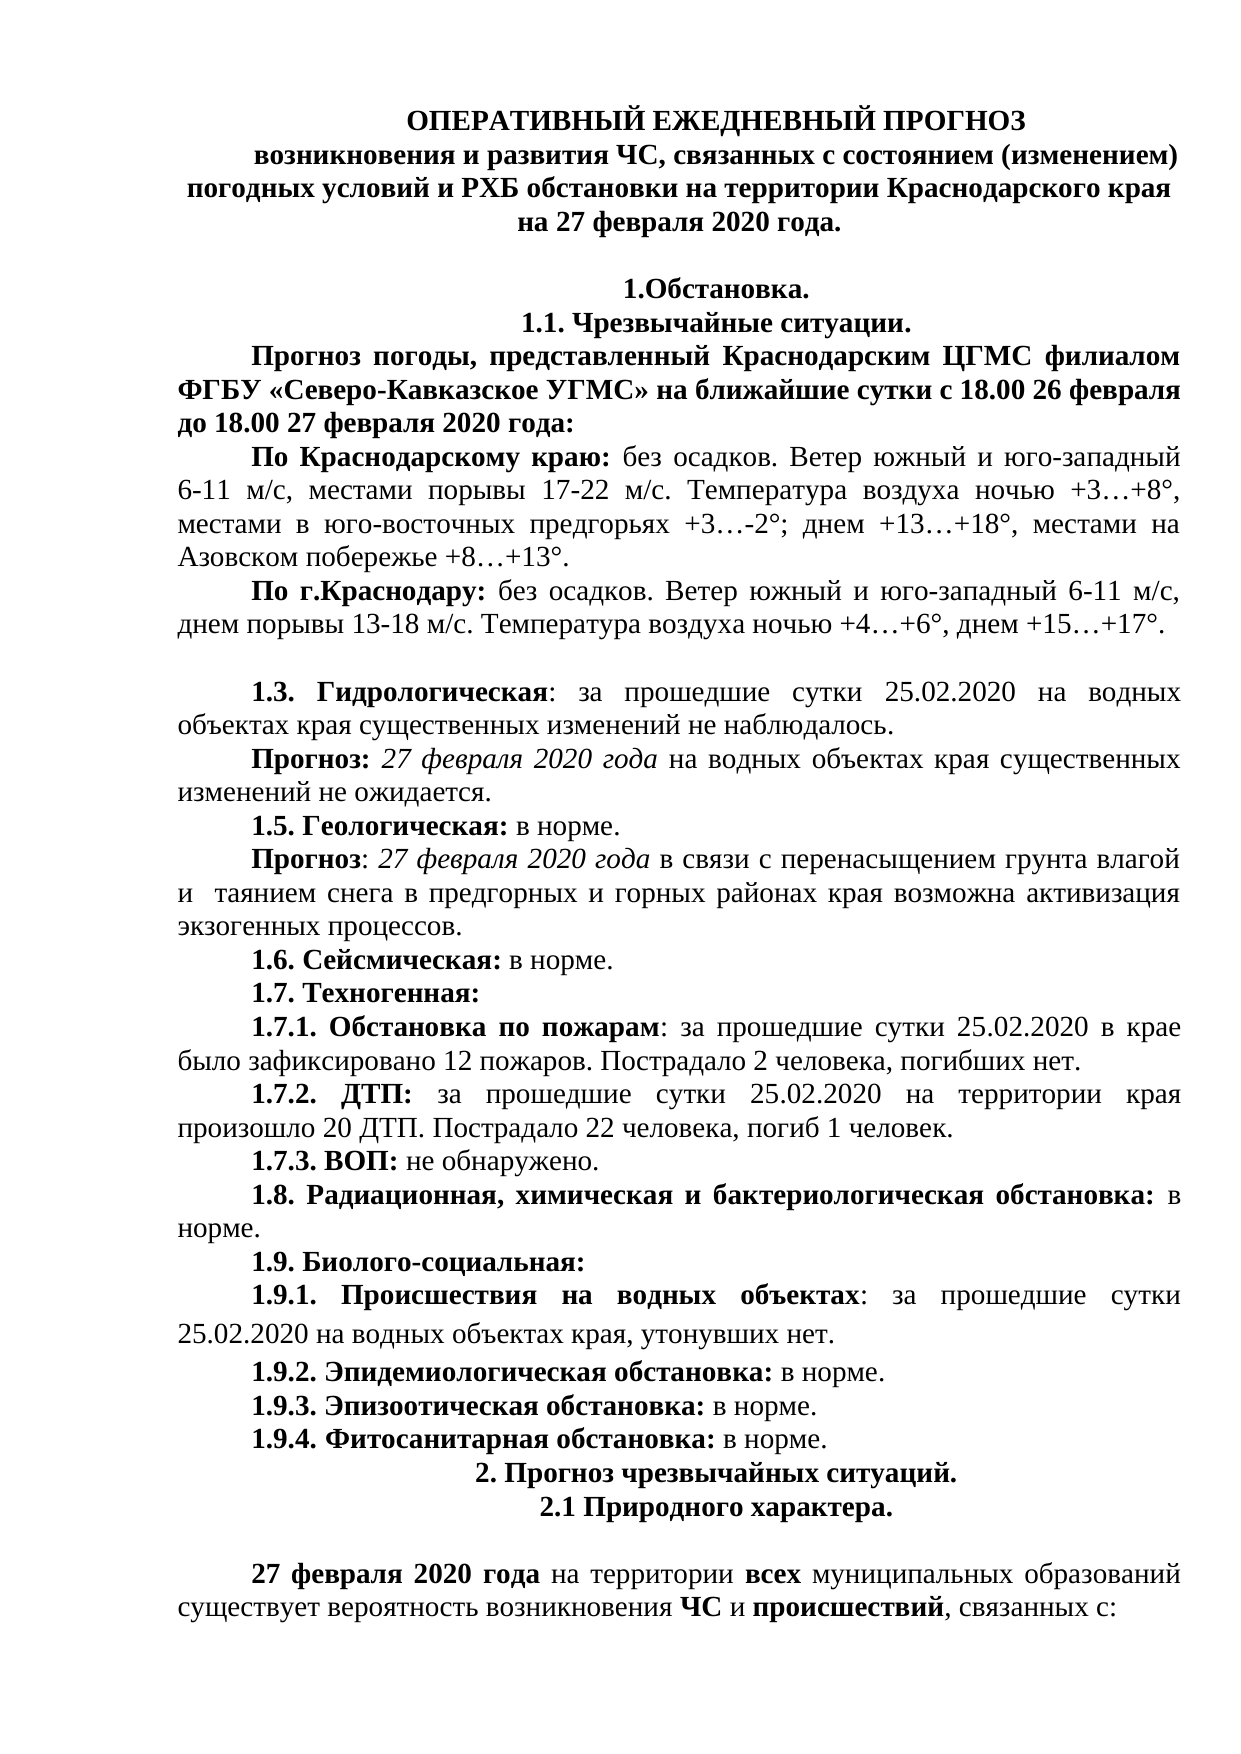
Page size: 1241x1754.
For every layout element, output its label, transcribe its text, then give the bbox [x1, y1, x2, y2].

text 1.7.2. ДТП: за прошедшие сутки 25.02.2020 на территории края произошло 20 ДТП. Пострадало 22 человека, погиб 1 человек. [177, 1076, 1181, 1143]
text 1.7. Техногенная: [177, 976, 1181, 1009]
text По г.Краснодару: без осадков. Ветер южный и юго-западный 6-11 м/с, днем порывы 13-18 м/с. Температура воздуха ночью +4…+6°, днем +15…+17°. [177, 573, 1181, 640]
text Прогноз погоды, представленный Краснодарским ЦГМС филиалом ФГБУ «Северо-Кавказское УГМС» на ближайшие сутки с 18.00 26 февраля до 18.00 27 февраля 2020 года: [177, 338, 1181, 439]
text ОПЕРАТИВНЫЙ ЕЖЕДНЕВНЫЙ ПРОГНОЗ [177, 103, 1181, 137]
text возникновения и развития ЧС, связанных с состоянием (изменением) погодных условий и РХБ обстановки на территории Краснодарского края на 27 февраля 2020 года. [177, 137, 1181, 238]
text 1.6. Сейсмическая: в норме. [177, 942, 1181, 976]
text По Краснодарскому краю: без осадков. Ветер южный и юго-западный 6-11 м/с, местами порывы 17-22 м/с. Температура воздуха ночью +3…+8°, местами в юго-восточных предгорьях +3…-2°; днем +13…+18°, местами на Азовском побережье +8…+13°. [177, 439, 1181, 573]
text 1.9.4. Фитосанитарная обстановка: в норме. [177, 1422, 1181, 1455]
text 27 февраля 2020 года на территории всех муниципальных образований существует вероятность возникновения ЧС и происшествий, связанных с: [177, 1556, 1181, 1623]
text 1.8. Радиационная, химическая и бактериологическая обстановка: в норме. [177, 1177, 1181, 1244]
text 1.Обстановка. [177, 271, 1181, 305]
text 1.5. Геологическая: в норме. [177, 808, 1181, 841]
text 1.3. Гидрологическая: за прошедшие сутки 25.02.2020 на водных объектах края существенных изменений не наблюдалось. [894, 674, 1181, 741]
text 1.9.3. Эпизоотическая обстановка: в норме. [177, 1388, 1181, 1422]
text 1.7.1. Обстановка по пожарам: за прошедшие сутки 25.02.2020 в крае было зафиксировано 12 пожаров. Пострадало 2 человека, погибших нет. [177, 1009, 1181, 1076]
text 1.9.2. Эпидемиологическая обстановка: в норме. [177, 1354, 1181, 1388]
text Прогноз: 27 февраля 2020 года на водных объектах края существенных изменений не ожидается. [177, 741, 1181, 808]
text 1.9.1. Происшествия на водных объектах: за прошедшие сутки 25.02.2020 на водных объектах края, утонувших нет. [177, 1277, 1181, 1349]
text 1.3. Гидрологическая: за прошедшие сутки 25.02.2020 на водных объектах края существенных изменений не наблюдалось. [177, 674, 887, 741]
text 2.1 Природного характера. [177, 1489, 1181, 1522]
text 1.7.3. ВОП: не обнаружено. [177, 1143, 1181, 1177]
text Прогноз: 27 февраля 2020 года в связи с перенасыщением грунта влагой и таянием снега в предгорных и горных районах края возможна активизация экзогенных процессов. [177, 841, 1181, 942]
text 2. Прогноз чрезвычайных ситуаций. [177, 1455, 1181, 1489]
text 1.9. Биолого-социальная: [177, 1244, 1181, 1277]
text 1.1. Чрезвычайные ситуации. [177, 305, 1181, 338]
